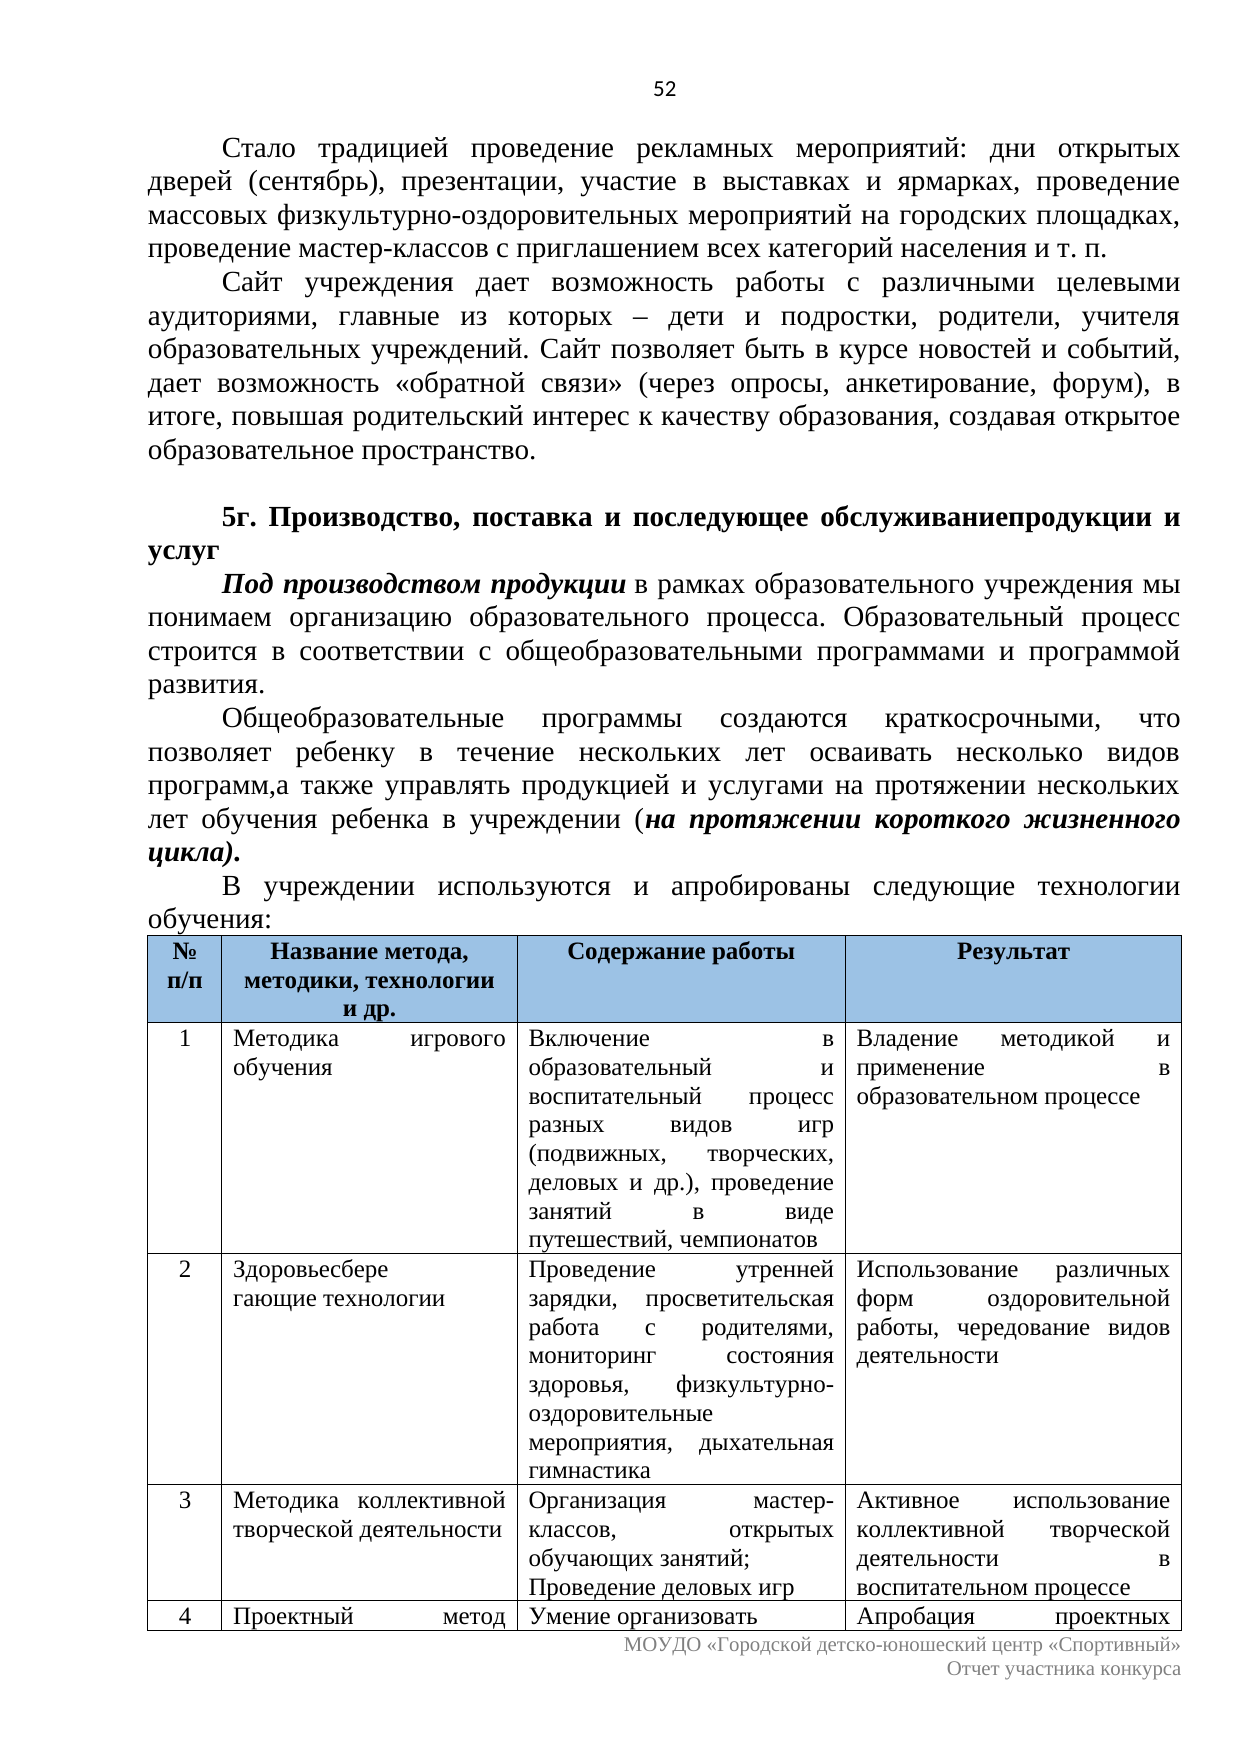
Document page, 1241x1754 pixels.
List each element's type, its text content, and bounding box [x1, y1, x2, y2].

table_cell 1 [148, 1023, 221, 1253]
text Стало традицией проведение рекламных мероприятий: дни открытых дверей (сентябрь), презентации, участие в выставках и ярмарках, проведение массовых физкультурно-оздоровительных мероприятий на городских площадках, проведение мастер-классов с приглашением всех категорий населения и т. п. [148, 130, 1181, 264]
text Сайт учреждения дает возможность работы с различными целевыми аудиториями, главные из которых – дети и подростки, родители, учителя образовательных учреждений. Сайт позволяет быть в курсе новостей и событий, дает возможность «обратной связи» (через опросы, анкетирование, форум), в итоге, повышая родительский интерес к качеству образования, создавая открытое образовательное пространство. [148, 264, 1181, 465]
table_cell Организация мастер-классов, открытых обучающих занятий; Проведение деловых игр [518, 1485, 845, 1600]
table_cell 3 [148, 1485, 221, 1600]
text 5г. Производство, поставка и последующее обслуживаниепродукции и услуг [148, 499, 1181, 566]
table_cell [846, 1601, 1181, 1630]
table_header Название метода, методики, технологии и др. [222, 936, 517, 1022]
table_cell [222, 1601, 517, 1630]
table_cell 4 [148, 1601, 221, 1630]
table_cell Методика коллективной творческой деятельности [222, 1485, 517, 1600]
table_cell Владение методикой и применение в образовательном процессе [846, 1023, 1181, 1253]
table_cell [518, 1601, 845, 1630]
table_header № п/п [148, 936, 221, 1022]
table_cell Использование различных форм оздоровительной работы, чередование видов деятельности [846, 1254, 1181, 1484]
table_cell Включение в образовательный и воспитательный процесс разных видов игр (подвижных, творческих, деловых и др.), проведение занятий в виде путешествий, чемпионатов [518, 1023, 845, 1253]
table_header Результат [846, 936, 1181, 1022]
table_cell Проведение утренней зарядки, просветительская работа с родителями, мониторинг состояния здоровья, физкультурно-оздоровительные мероприятия, дыхательная гимнастика [518, 1254, 845, 1484]
table_cell Активное использование коллективной творческой деятельности в воспитательном процессе [846, 1485, 1181, 1600]
table_cell Методика игрового обучения [222, 1023, 517, 1253]
text Общеобразовательные программы создаются краткосрочными, что позволяет ребенку в течение нескольких лет осваивать несколько видов программ,а также управлять продукцией и услугами на протяжении нескольких лет обучения ребенка в учреждении (на протяжении короткого жизненного цикла). [148, 700, 1181, 868]
table_cell 2 [148, 1254, 221, 1484]
table_cell Здоровьесбере гающие технологии [222, 1254, 517, 1484]
text Под производством продукции в рамках образовательного учреждения мы понимаем организацию образовательного процесса. Образовательный процесс строится в соответствии с общеобразовательными программами и программой развития. [148, 566, 1181, 700]
text В учреждении используются и апробированы следующие технологии обучения: [148, 868, 1181, 935]
